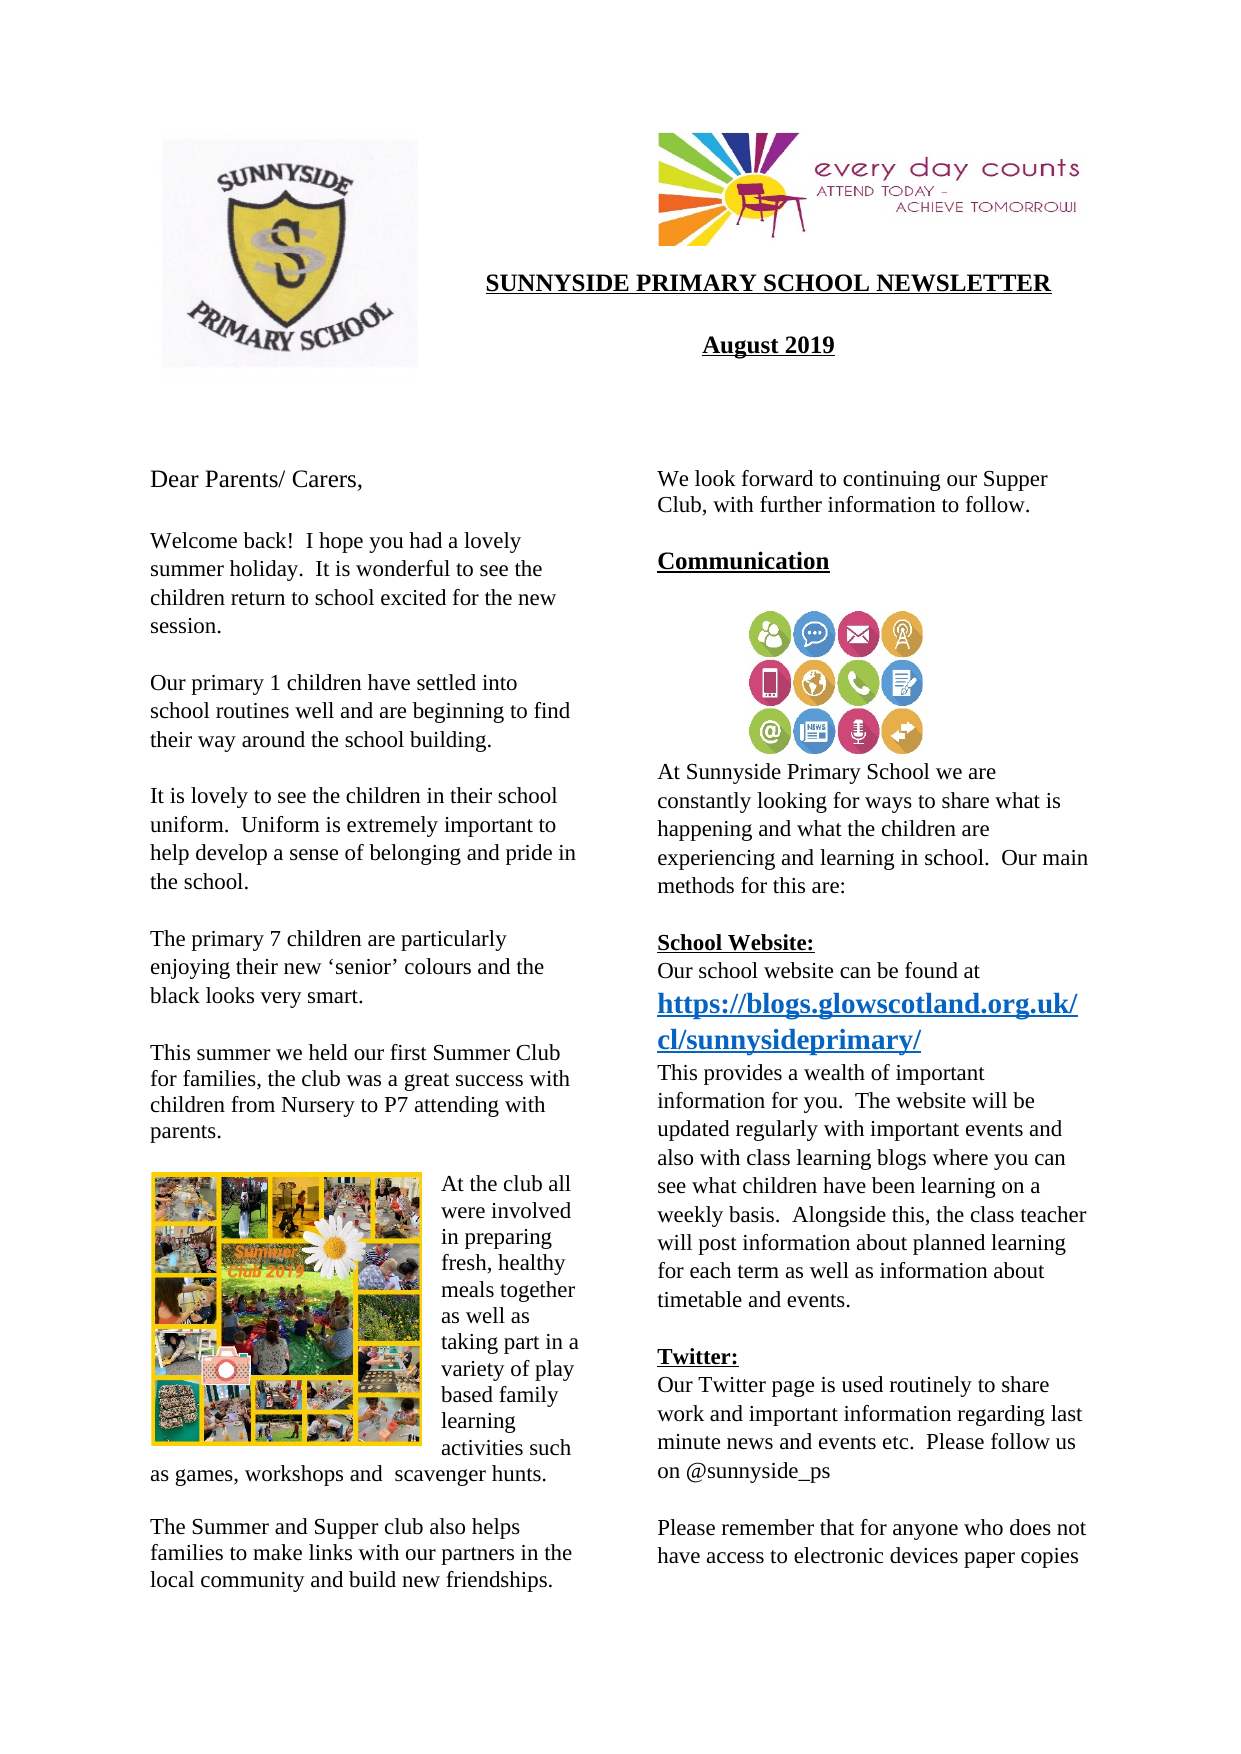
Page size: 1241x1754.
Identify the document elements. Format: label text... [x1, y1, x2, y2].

text The Summer and Supper club also helps families to make links with our partners in the local community and build new friendships. [150, 1513, 583, 1592]
text Our school website can be found at https://blogs.glowscotland.org.uk/cl/sunnysideprimary/ [657, 957, 1090, 1056]
picture [150, 1172, 422, 1444]
text Welcome back! I hope you had a lovely summer holiday. It is wonderful to see the children return to school excited for the new session. [150, 527, 583, 638]
text Our Twitter page is used routinely to share work and important information regarding last minute news and events etc. Please follow us on @sunnyside_ps [657, 1371, 1090, 1483]
text SUNNYSIDE PRIMARY SCHOOL NEWSLETTER [428, 268, 1090, 296]
text It is lovely to see the children in their school uniform. Uniform is extremely important to help develop a sense of belonging and pride in the school. [150, 783, 583, 894]
text We look forward to continuing our Supper Club, with further information to follow. [657, 465, 1090, 518]
text The primary 7 children are particularly enjoying their new ‘senior’ colours and the black looks very smart. [150, 925, 583, 1008]
text Twitter: [657, 1343, 1090, 1369]
text School Website: [657, 929, 1090, 955]
text Dear Parents/ Carers, [150, 464, 583, 493]
picture [749, 611, 923, 754]
text August 2019 [428, 330, 1090, 358]
text Communication [657, 546, 1090, 575]
text This provides a wealth of important information for you. The website will be updated regularly with important events and also with class learning blogs where you can see what children have been learning on a weekly basis. Alongside this, the class teacher will post information about planned learning for each term as well as information about timetable and events. [657, 1058, 1090, 1312]
picture [657, 132, 1088, 246]
text This summer we held our first Summer Club for families, the club was a great success with children from Nursery to P7 attending with parents. [150, 1038, 583, 1144]
picture [150, 132, 428, 383]
text At Sunnyside Primary School we are constantly looking for ways to share what is happening and what the children are experiencing and learning in school. Our main methods for this are: [657, 613, 1090, 898]
text Our primary 1 children have settled into school routines well and are beginning to find their way around the school building. [150, 669, 583, 752]
